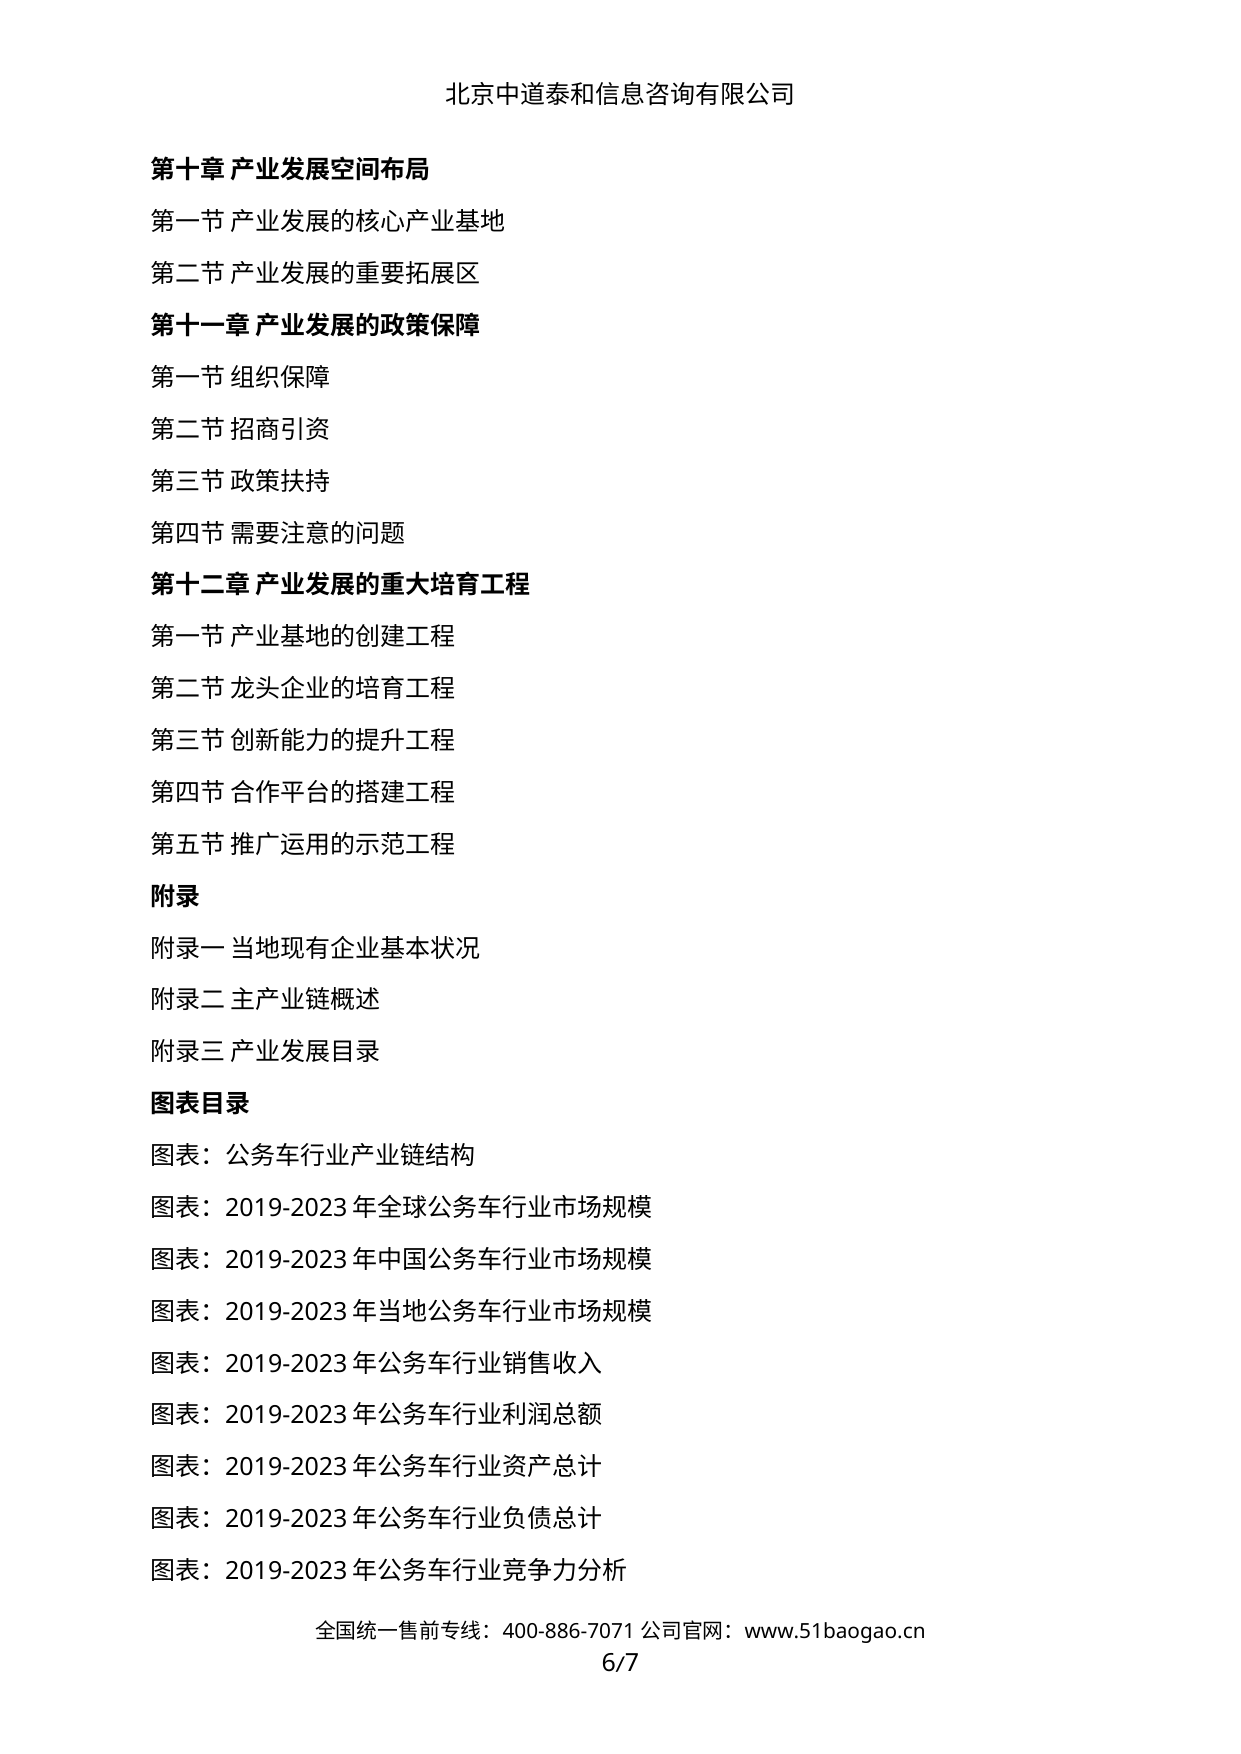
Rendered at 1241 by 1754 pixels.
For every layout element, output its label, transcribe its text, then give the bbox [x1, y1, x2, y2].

text 图表：2019-2023年公务车行业利润总额 [150, 1395, 1090, 1431]
text 第二节 招商引资 [150, 409, 1090, 446]
text 图表：2019-2023年中国公务车行业市场规模 [150, 1239, 1090, 1276]
text 第一节 组织保障 [150, 357, 1090, 394]
text 图表：2019-2023年公务车行业竞争力分析 [150, 1551, 1090, 1587]
text 附录二 主产业链概述 [150, 980, 1090, 1016]
text 图表：2019-2023年公务车行业销售收入 [150, 1343, 1090, 1379]
text 第四节 需要注意的问题 [150, 513, 1090, 549]
text 图表目录 [150, 1084, 1090, 1120]
text 第三节 政策扶持 [150, 461, 1090, 497]
text 第十章 产业发展空间布局 [150, 150, 1090, 186]
text 附录一 当地现有企业基本状况 [150, 928, 1090, 964]
text 第一节 产业基地的创建工程 [150, 617, 1090, 653]
text 附录三 产业发展目录 [150, 1032, 1090, 1068]
text 图表：公务车行业产业链结构 [150, 1136, 1090, 1172]
text 图表：2019-2023年公务车行业资产总计 [150, 1447, 1090, 1483]
text 图表：2019-2023年全球公务车行业市场规模 [150, 1187, 1090, 1224]
text 图表：2019-2023年当地公务车行业市场规模 [150, 1291, 1090, 1327]
text 第二节 龙头企业的培育工程 [150, 669, 1090, 705]
text 图表：2019-2023年公务车行业负债总计 [150, 1499, 1090, 1535]
text 第一节 产业发展的核心产业基地 [150, 202, 1090, 238]
text 第五节 推广运用的示范工程 [150, 824, 1090, 861]
text 第十二章 产业发展的重大培育工程 [150, 565, 1090, 601]
text 第十一章 产业发展的政策保障 [150, 306, 1090, 342]
text 第四节 合作平台的搭建工程 [150, 772, 1090, 809]
text 附录 [150, 876, 1090, 912]
text 第三节 创新能力的提升工程 [150, 721, 1090, 757]
text 第二节 产业发展的重要拓展区 [150, 254, 1090, 290]
